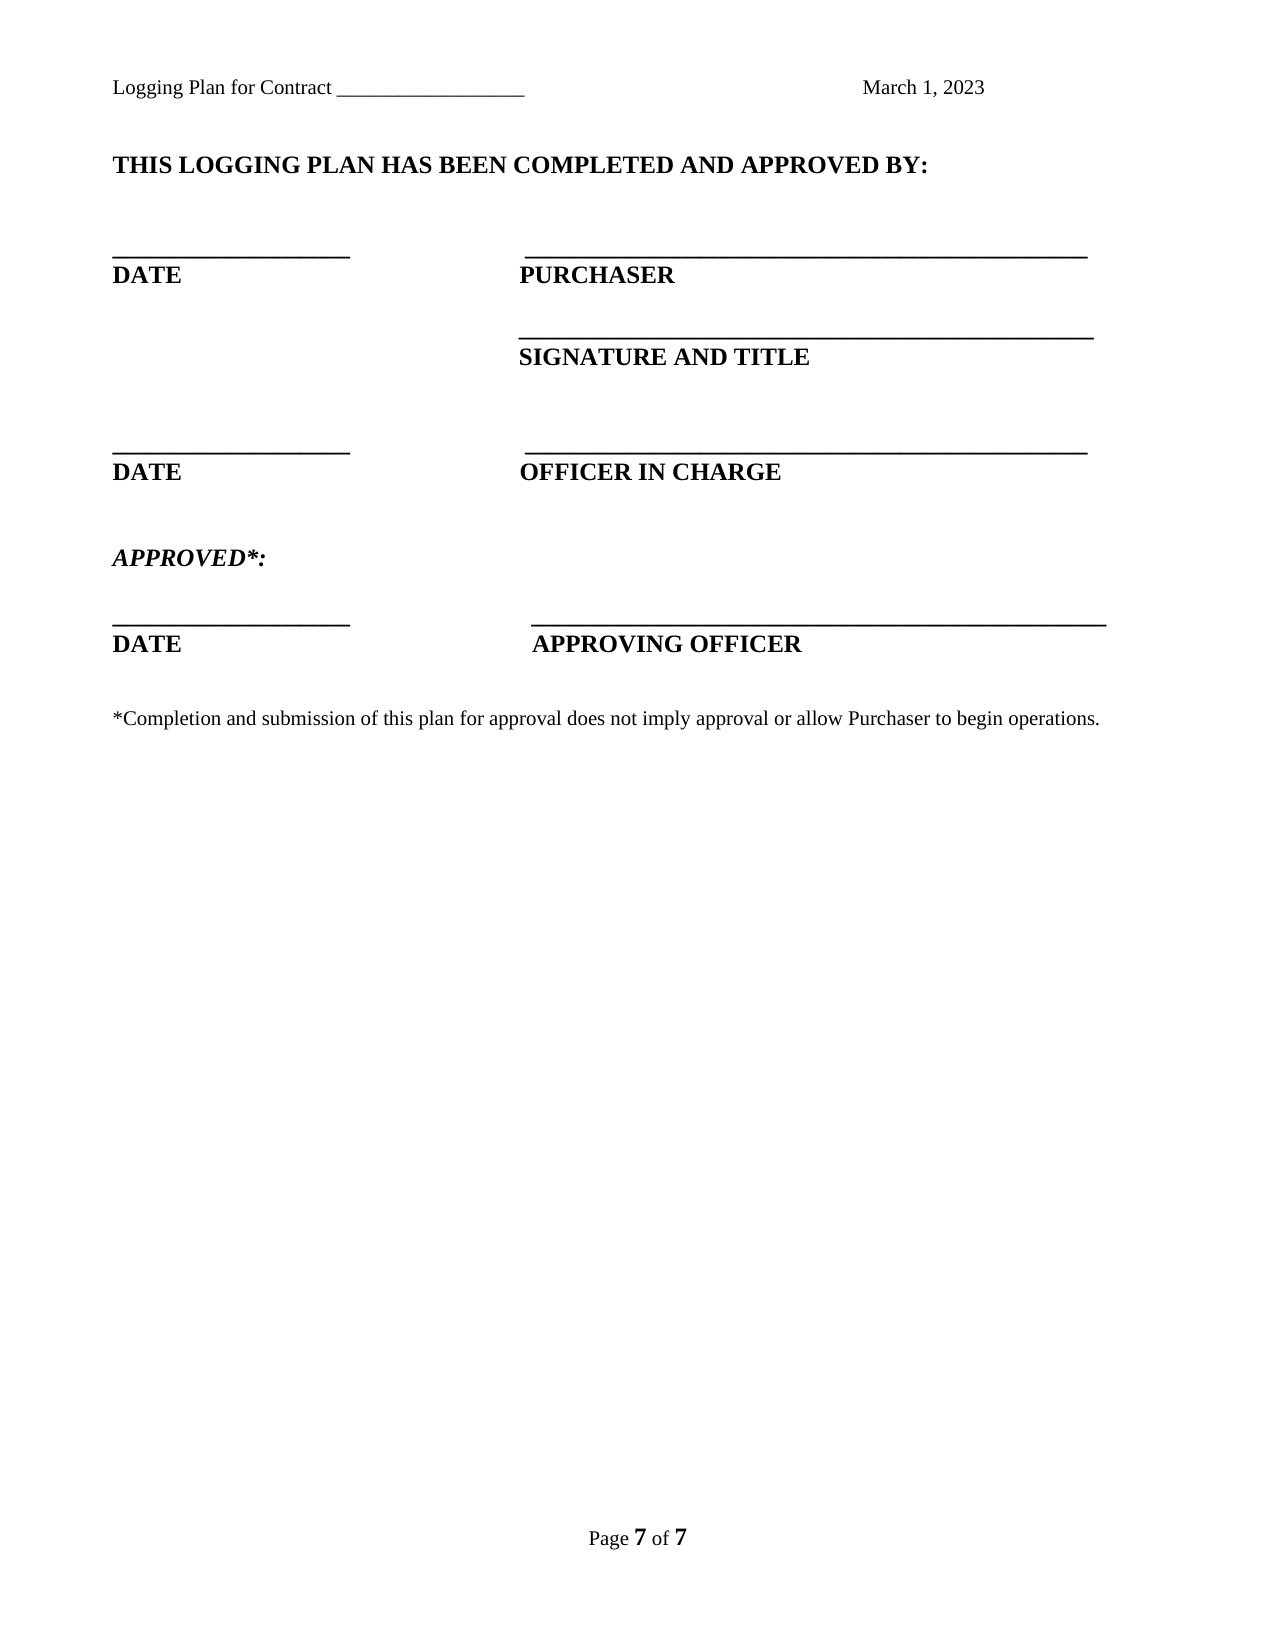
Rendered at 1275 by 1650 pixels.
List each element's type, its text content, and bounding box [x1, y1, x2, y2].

text THIS LOGGING PLAN HAS BEEN COMPLETED AND APPROVED BY: [112, 150, 1162, 179]
text DATE PURCHASER [112, 260, 1162, 289]
text DATE APPROVING OFFICER [112, 629, 1162, 658]
text ___________________ _____________________________________________ [112, 428, 1162, 457]
text ___________________ _____________________________________________ [112, 232, 1162, 260]
text SIGNATURE AND TITLE [112, 342, 1162, 371]
text APPROVED*: [112, 543, 1162, 572]
text *Completion and submission of this plan for approval does not imply approval or allow Purchaser to begin operations. [112, 706, 1162, 730]
text ______________________________________________ [112, 313, 1162, 342]
text DATE OFFICER IN CHARGE [112, 457, 1162, 486]
text ___________________ ______________________________________________ [112, 601, 1162, 629]
